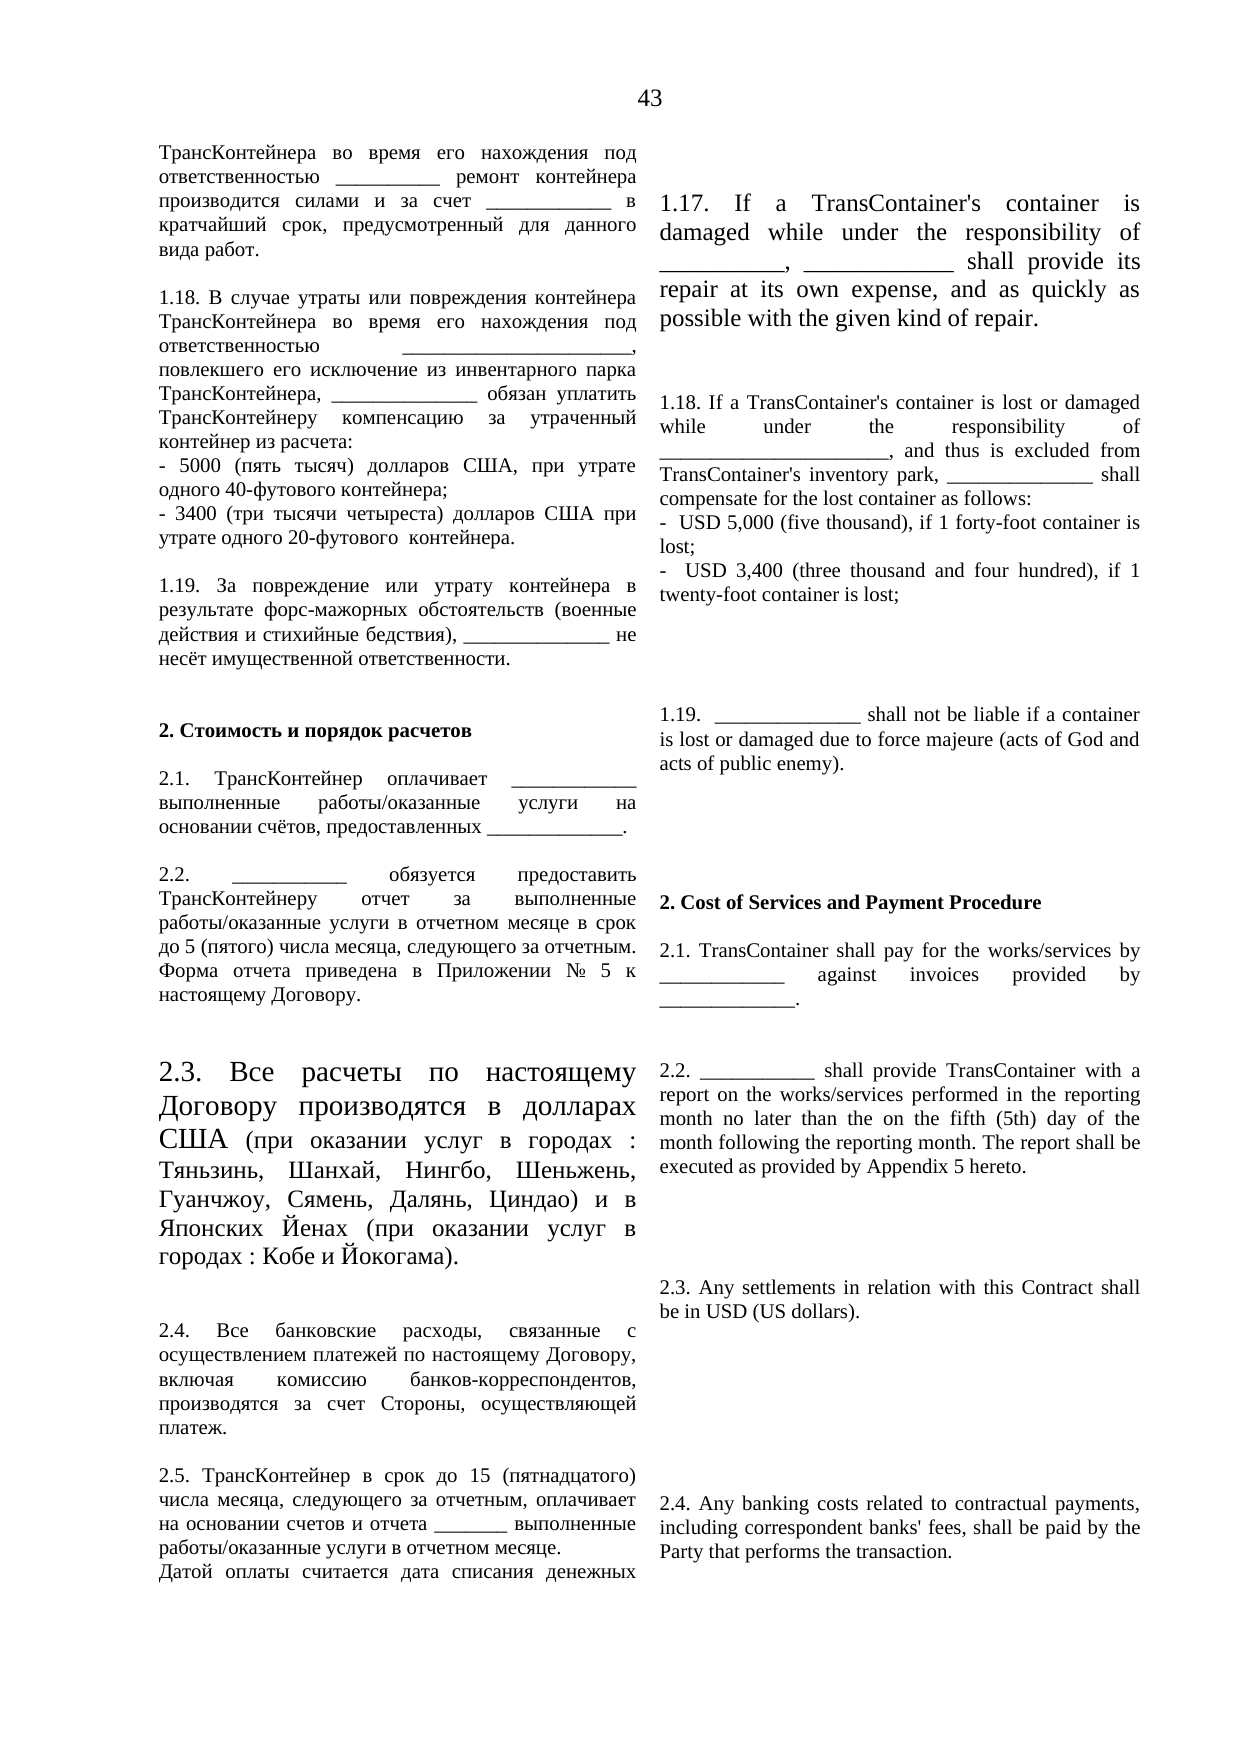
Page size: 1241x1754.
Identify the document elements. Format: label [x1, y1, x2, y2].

table_header [648, 140, 1152, 1587]
table_header [147, 140, 648, 1587]
